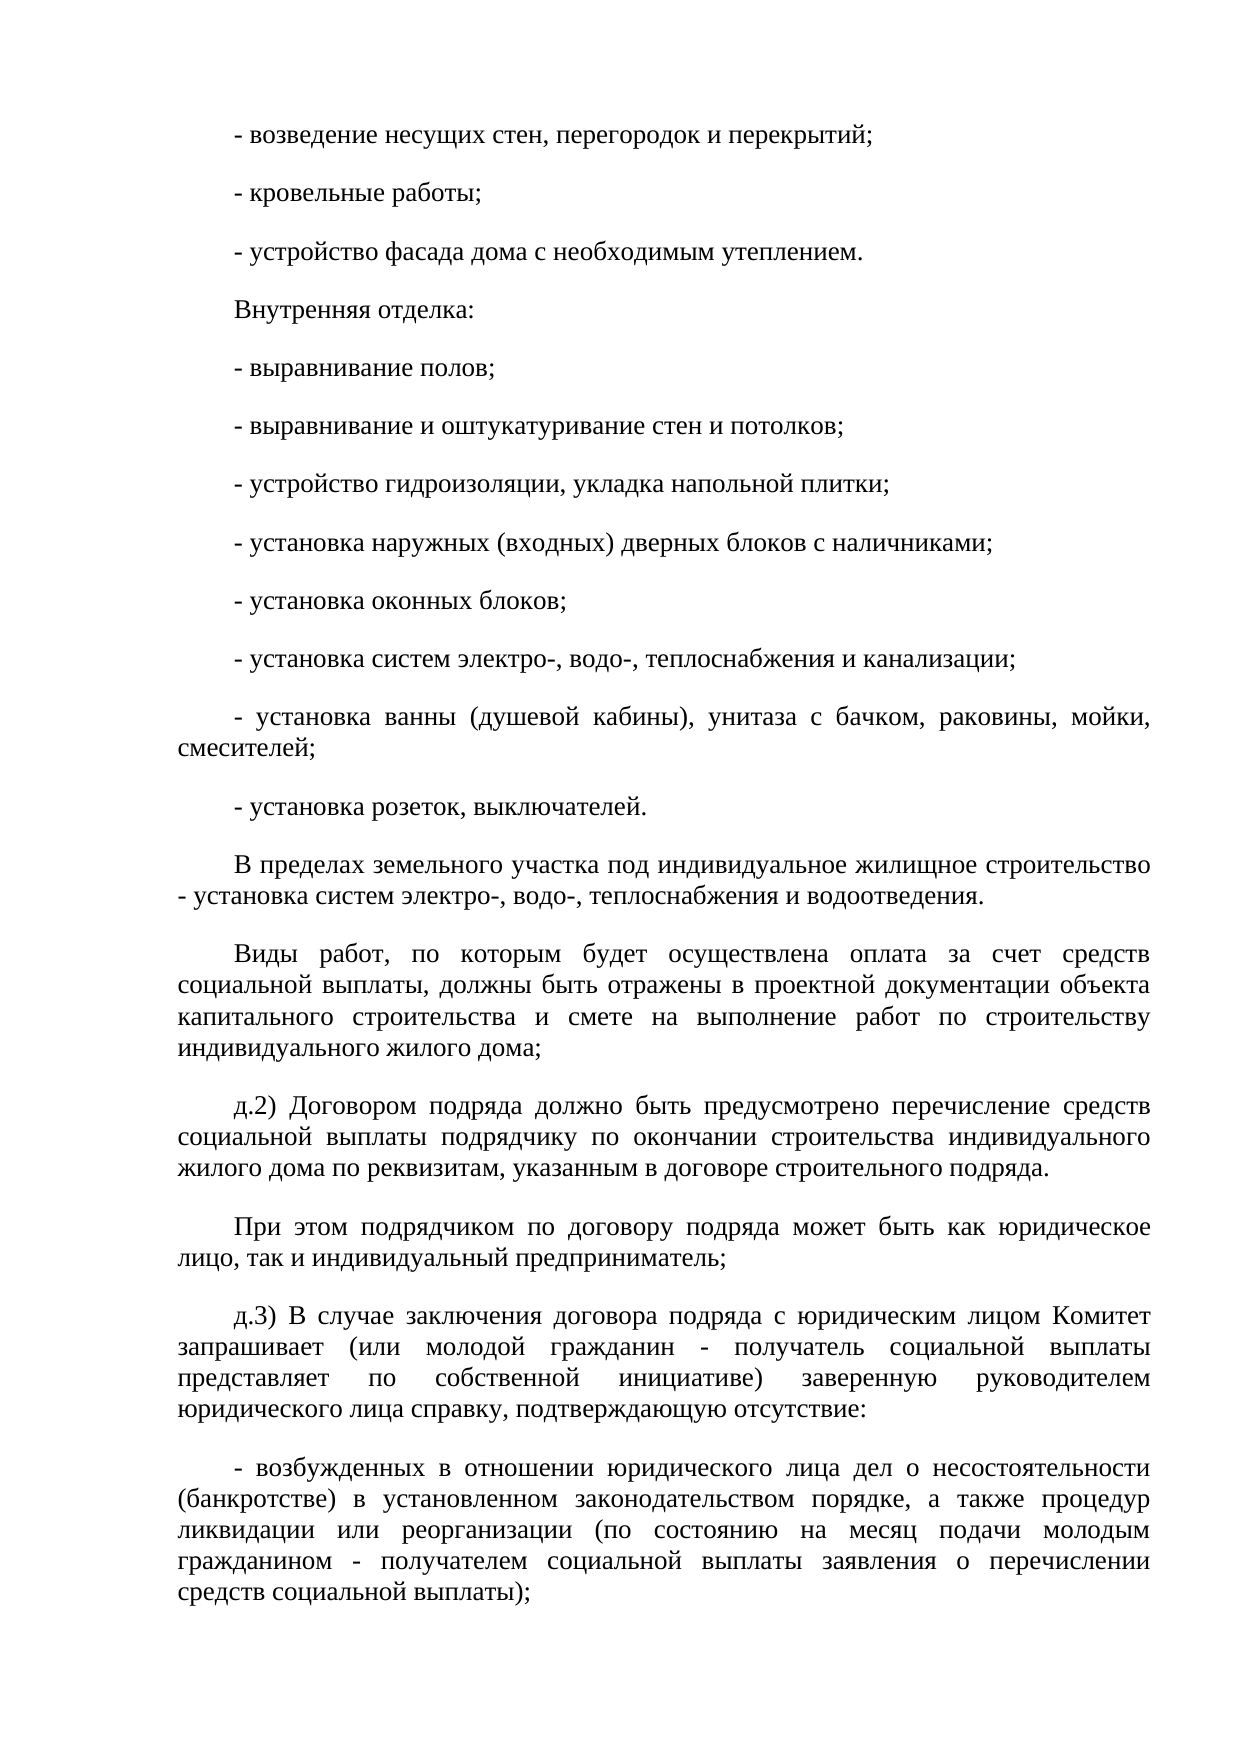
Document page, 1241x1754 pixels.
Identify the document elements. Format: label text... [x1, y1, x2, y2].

text - устройство гидроизоляции, укладка напольной плитки; [177, 467, 1152, 499]
text д.2) Договором подряда должно быть предусмотрено перечисление средств социальной выплаты подрядчику по окончании строительства индивидуального жилого дома по реквизитам, указанным в договоре строительного подряда. [177, 1089, 1152, 1182]
text - установка ванны (душевой кабины), унитаза с бачком, раковины, мойки, смесителей; [177, 700, 1152, 763]
text В пределах земельного участка под индивидуальное жилищное строительство - установка систем электро-, водо-, теплоснабжения и водоотведения. [177, 848, 1152, 910]
text - устройство фасада дома с необходимым утеплением. [177, 234, 1152, 266]
text - выравнивание и оштукатуривание стен и потолков; [177, 409, 1152, 440]
text - выравнивание полов; [177, 351, 1152, 382]
text - установка наружных (входных) дверных блоков с наличниками; [177, 526, 1152, 557]
text - возбужденных в отношении юридического лица дел о несостоятельности (банкротстве) в установленном законодательством порядке, а также процедур ликвидации или реорганизации (по состоянию на месяц подачи молодым гражданином - получателем социальной выплаты заявления о перечислении средств социальной выплаты); [177, 1451, 1152, 1606]
text - установка розеток, выключателей. [177, 790, 1152, 821]
text - установка систем электро-, водо-, теплоснабжения и канализации; [177, 642, 1152, 673]
text д.3) В случае заключения договора подряда с юридическим лицом Комитет запрашивает (или молодой гражданин - получатель социальной выплаты представляет по собственной инициативе) заверенную руководителем юридического лица справку, подтверждающую отсутствие: [177, 1299, 1152, 1423]
text - возведение несущих стен, перегородок и перекрытий; [177, 118, 1152, 149]
text Внутренняя отделка: [177, 293, 1152, 324]
text - кровельные работы; [177, 176, 1152, 207]
text - установка оконных блоков; [177, 584, 1152, 615]
text При этом подрядчиком по договору подряда может быть как юридическое лицо, так и индивидуальный предприниматель; [177, 1209, 1152, 1272]
text Виды работ, по которым будет осуществлена оплата за счет средств социальной выплаты, должны быть отражены в проектной документации объекта капитального строительства и смете на выполнение работ по строительству индивидуального жилого дома; [177, 937, 1152, 1062]
